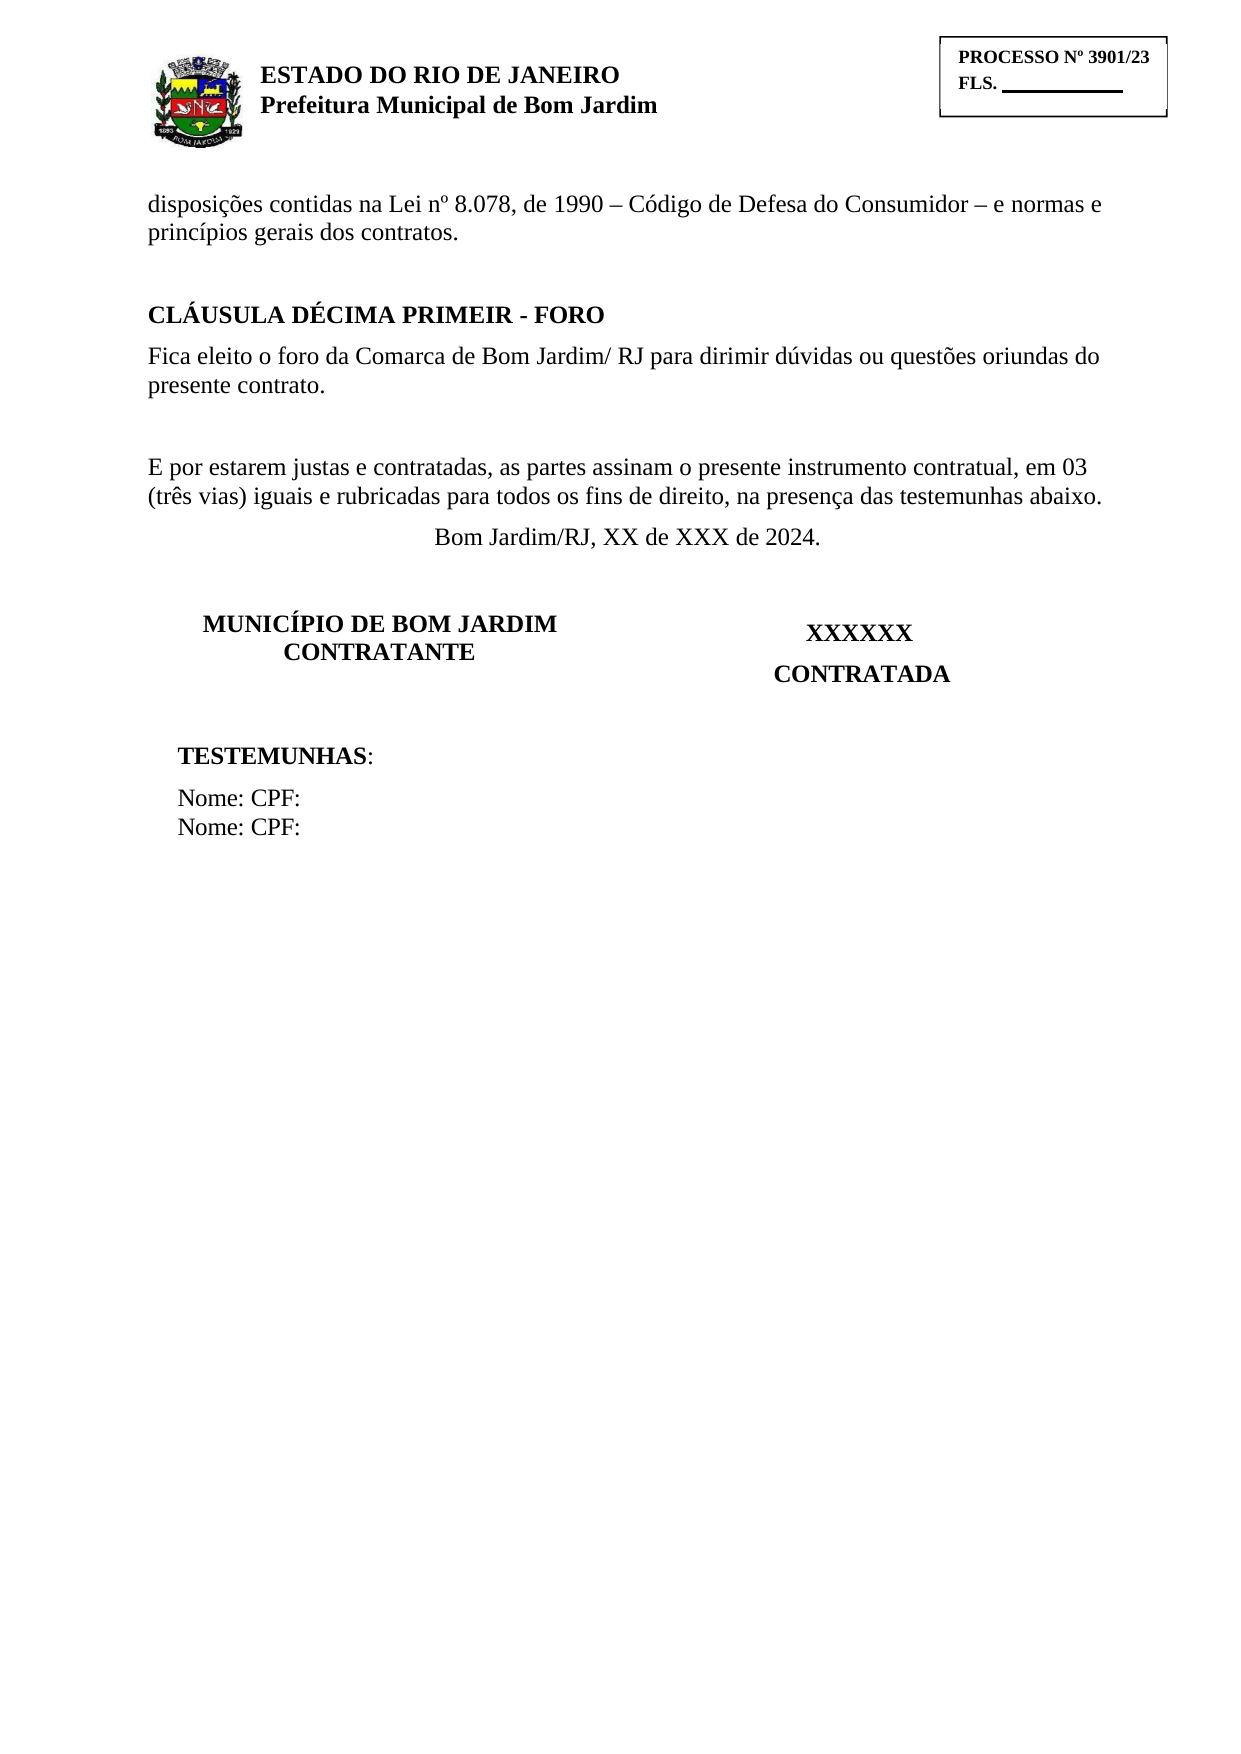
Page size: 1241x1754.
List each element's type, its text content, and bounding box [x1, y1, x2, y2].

picture [151, 54, 243, 148]
text TESTEMUNHAS: [177, 741, 1169, 770]
subtitle CLÁUSULA DÉCIMA PRIMEIR - FORO [148, 300, 1169, 329]
text Fica eleito o foro da Comarca de Bom Jardim/ RJ para dirimir dúvidas ou questões oriundas do presente contrato. [148, 341, 1169, 399]
picture [940, 44, 1167, 109]
text XXXXXX CONTRATADA [773, 618, 953, 688]
text E por estarem justas e contratadas, as partes assinam o presente instrumento contratual, em 03 (três vias) iguais e rubricadas para todos os fins de direito, na presença das testemunhas abaixo. [148, 452, 1122, 510]
text disposições contidas na Lei nº 8.078, de 1990 – Código de Defesa do Consumidor – e normas e princípios gerais dos contratos. [148, 189, 1169, 246]
text Bom Jardim/RJ, XX de XXX de 2024. [85, 522, 1169, 551]
text Nome: CPF: [177, 812, 1169, 841]
text Nome: CPF: [177, 771, 1169, 811]
text MUNICÍPIO DE BOM JARDIM CONTRATANTE [203, 609, 558, 666]
